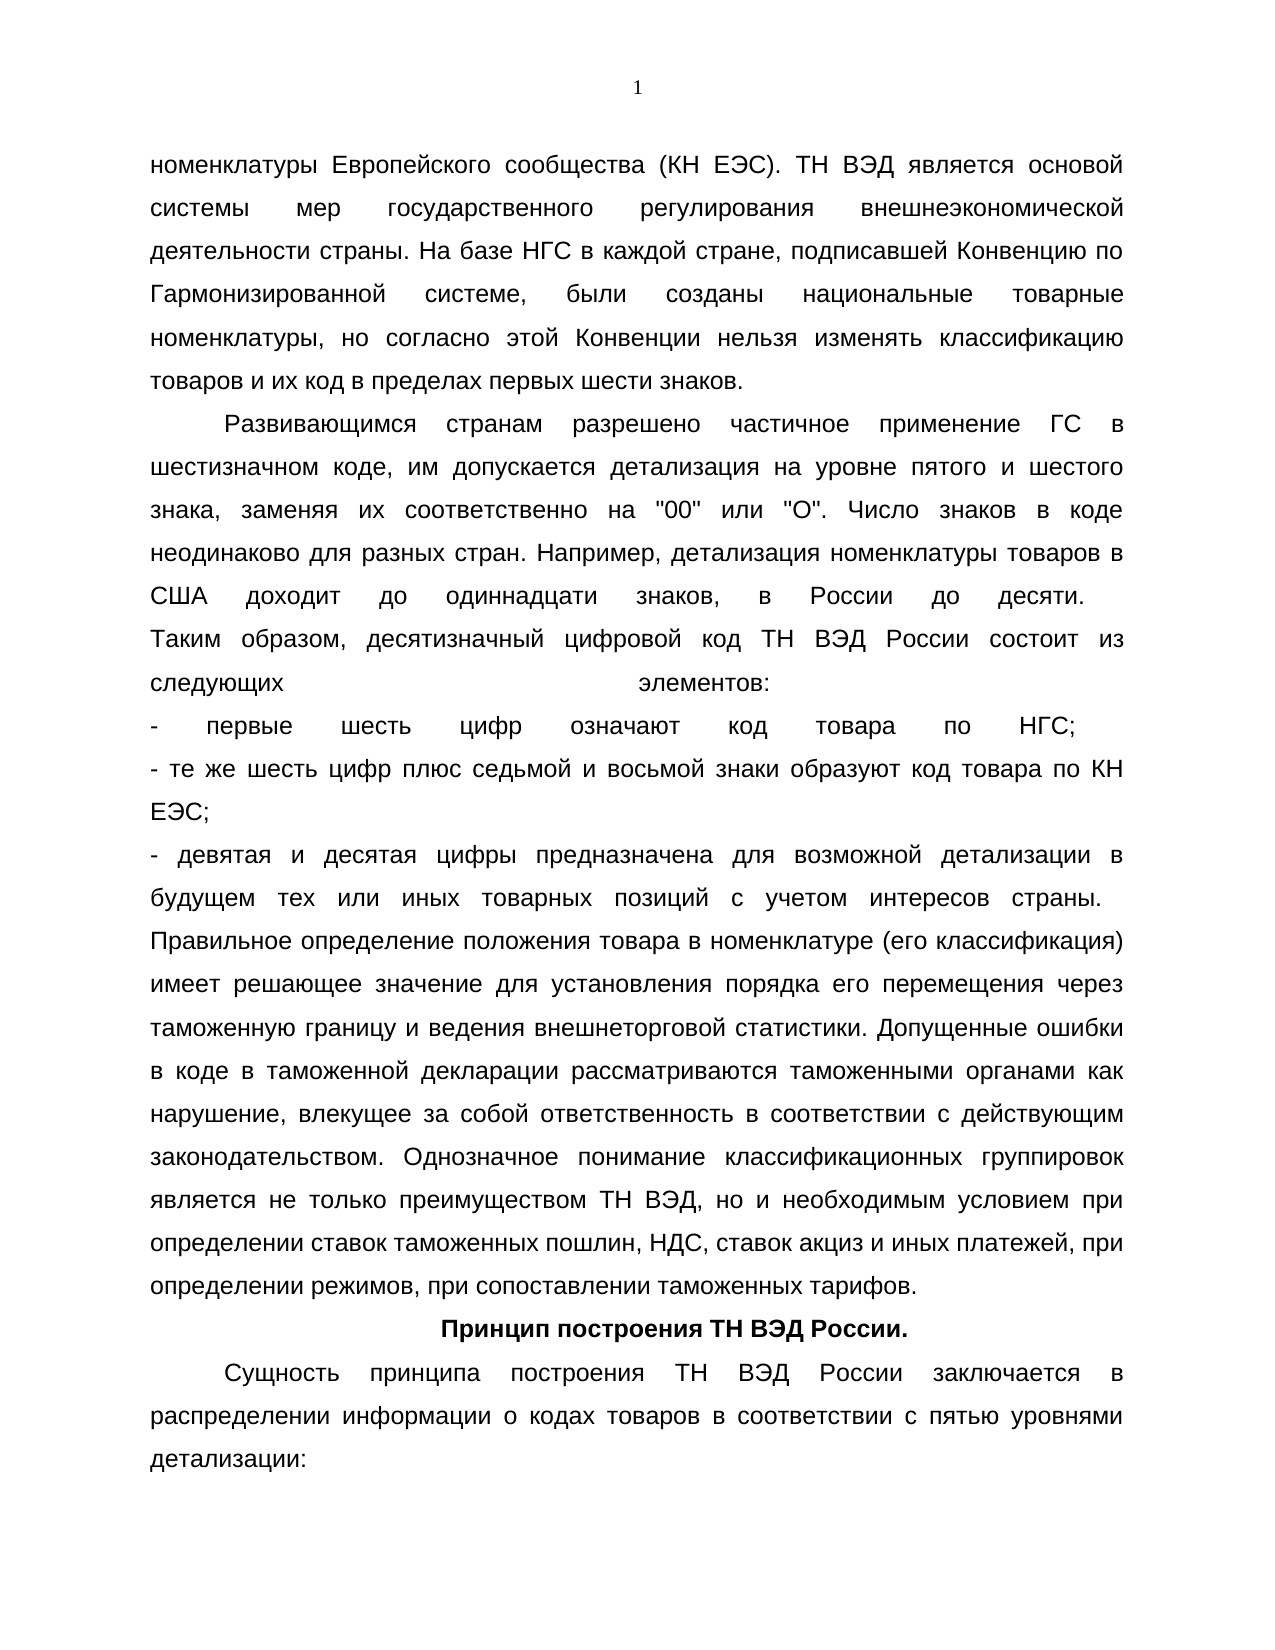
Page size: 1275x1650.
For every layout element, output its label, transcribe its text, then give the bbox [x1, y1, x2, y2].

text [150, 150, 1125, 394]
text Принцип построения ТН ВЭД России. [150, 1314, 1125, 1343]
text Сущность принципа построения ТН ВЭД России заключается в распределении информации о кодах товаров в соответствии с пятью уровнями детализации: [150, 1357, 1125, 1472]
text Развивающимся странам разрешено частичное применение ГС в шестизначном коде, им допускается детализация на уровне пятого и шестого знака, заменяя их соответственно на "00" или "О". Число знаков в коде неодинаково для разных стран. Например, детализация номенклатуры товаров в США доходит до одиннадцати знаков, в России до десяти. Таким образом, десятизначный цифровой код ТН ВЭД России состоит из следующих элементов: - первые шесть цифр означают код товара по НГС; - те же шесть цифр плюс седьмой и восьмой знаки образуют код товара по КН ЕЭС; - девятая и десятая цифры предназначена для возможной детализации в будущем тех или иных товарных позиций с учетом интересов страны. Правильное определение положения товара в номенклатуре (его классификация) имеет решающее значение для установления порядка его перемещения через таможенную границу и ведения внешнеторговой статистики. Допущенные ошибки в коде в таможенной декларации рассматриваются таможенными органами как нарушение, влекущее за собой ответственность в соответствии с действующим законодательством. Однозначное понимание классификационных группировок является не только преимуществом ТН ВЭД, но и необходимым условием при определении ставок таможенных пошлин, НДС, ставок акциз и иных платежей, при определении режимов, при сопоставлении таможенных тарифов. [150, 409, 1125, 1300]
